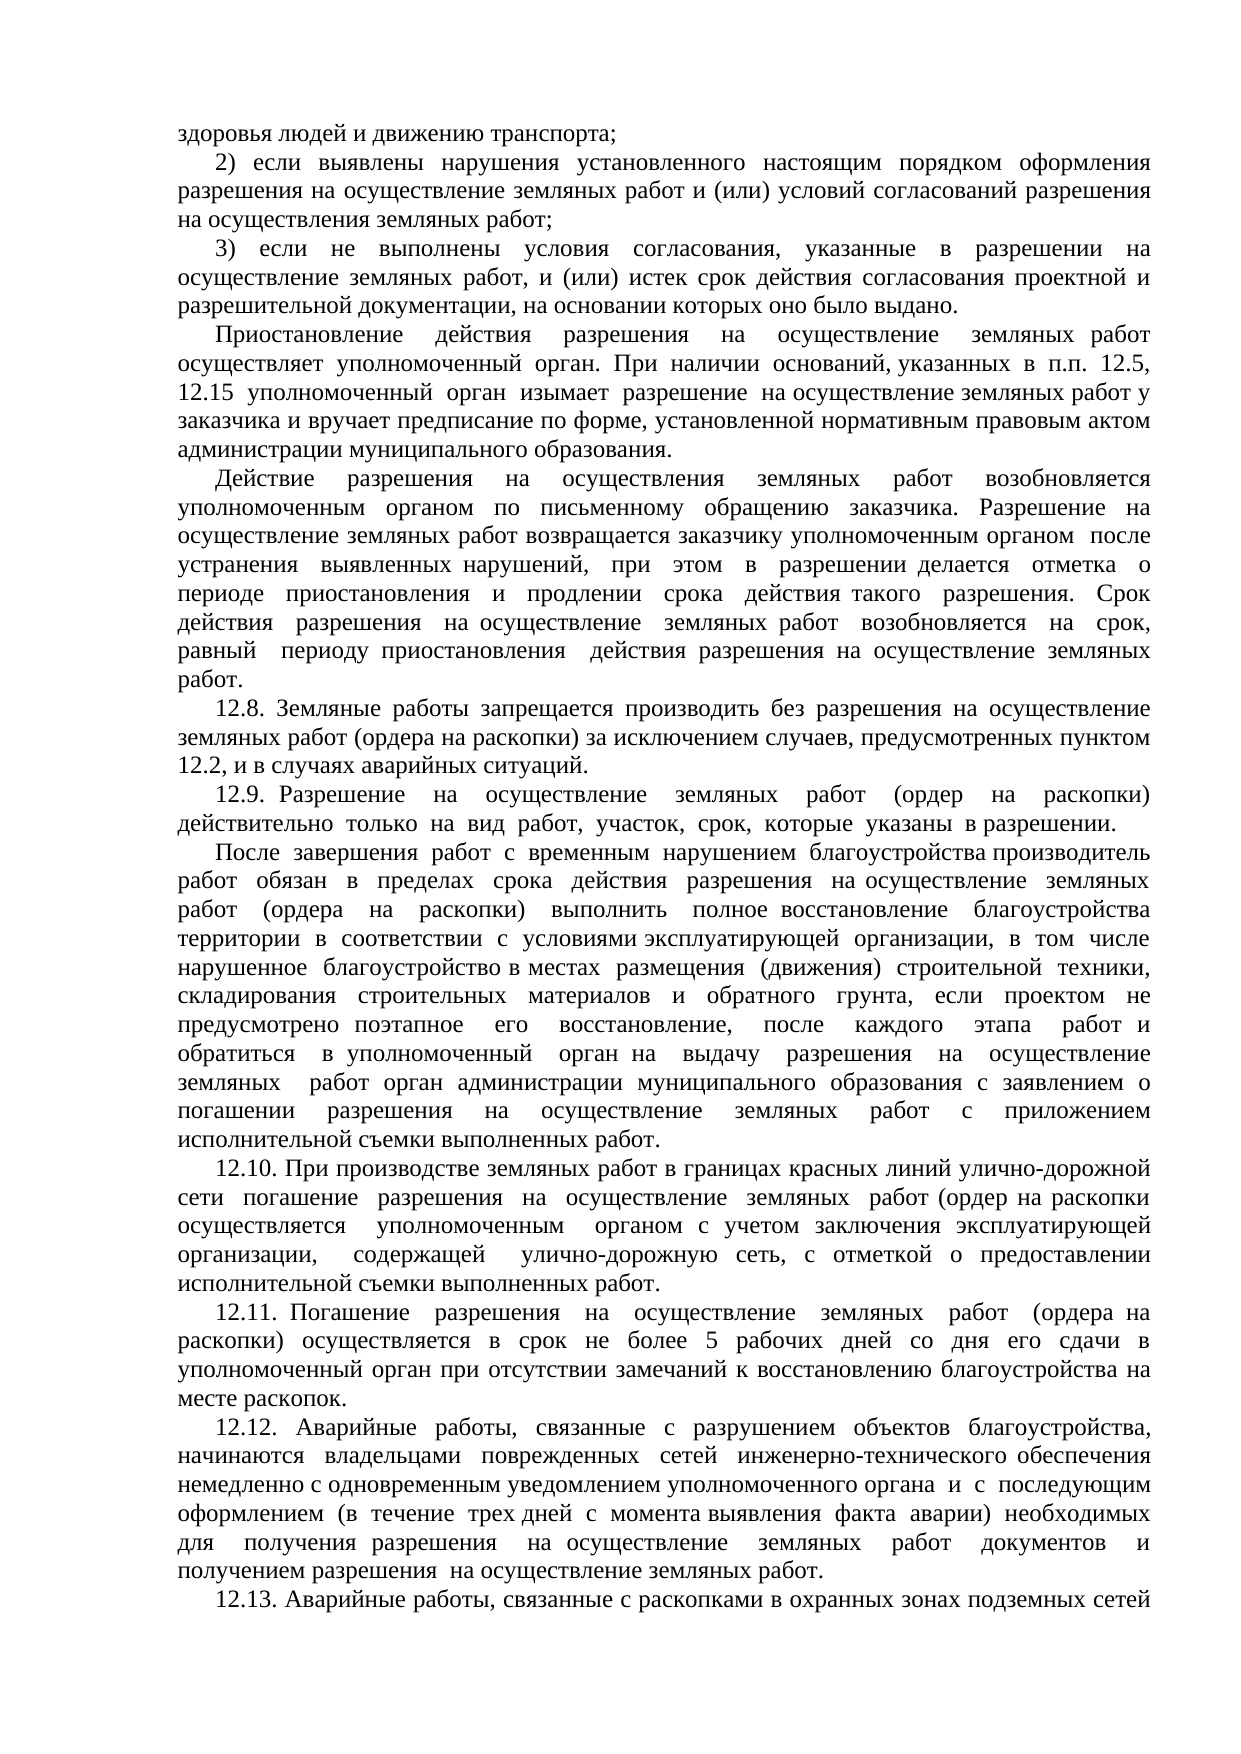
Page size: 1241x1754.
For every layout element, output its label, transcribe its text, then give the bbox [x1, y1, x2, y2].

text Действие разрешения на осуществления земляных работ возобновляется уполномоченным органом по письменному обращению заказчика. Разрешение на осуществление земляных работ возвращается заказчику уполномоченным органом после устранения выявленных нарушений, при этом в разрешении делается отметка о периоде приостановления и продлении срока действия такого разрешения. Срок действия разрешения на осуществление земляных работ возобновляется на срок, равный периоду приостановления действия разрешения на осуществление земляных работ. [177, 463, 1152, 693]
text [177, 118, 1152, 147]
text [177, 1584, 1152, 1613]
text 12.11. Погашение разрешения на осуществление земляных работ (ордера на раскопки) осуществляется в срок не более 5 рабочих дней со дня его сдачи в уполномоченный орган при отсутствии замечаний к восстановлению благоустройства на месте раскопок. [177, 1297, 1152, 1412]
text 3) если не выполнены условия согласования, указанные в разрешении на осуществление земляных работ, и (или) истек срок действия согласования проектной и разрешительной документации, на основании которых оно было выдано. [177, 233, 1152, 319]
text 12.8. Земляные работы запрещается производить без разрешения на осуществление земляных работ (ордера на раскопки) за исключением случаев, предусмотренных пунктом 12.2, и в случаях аварийных ситуаций. [177, 693, 1152, 779]
text 12.12. Аварийные работы, связанные с разрушением объектов благоустройства, начинаются владельцами поврежденных сетей инженерно-технического обеспечения немедленно с одновременным уведомлением уполномоченного органа и с последующим оформлением (в течение трех дней с момента выявления факта аварии) необходимых для получения разрешения на осуществление земляных работ документов и получением разрешения на осуществление земляных работ. [177, 1412, 1152, 1584]
text 12.10. При производстве земляных работ в границах красных линий улично-дорожной сети погашение разрешения на осуществление земляных работ (ордер на раскопки осуществляется уполномоченным органом с учетом заключения эксплуатирующей организации, содержащей улично-дорожную сеть, с отметкой о предоставлении исполнительной съемки выполненных работ. [177, 1153, 1152, 1297]
text Приостановление действия разрешения на осуществление земляных работ осуществляет уполномоченный орган. При наличии оснований, указанных в п.п. 12.5, 12.15 уполномоченный орган изымает разрешение на осуществление земляных работ у заказчика и вручает предписание по форме, установленной нормативным правовым актом администрации муниципального образования. [177, 319, 1152, 463]
text 12.9. Разрешение на осуществление земляных работ (ордер на раскопки) действительно только на вид работ, участок, срок, которые указаны в разрешении. [177, 779, 1152, 837]
text После завершения работ с временным нарушением благоустройства производитель работ обязан в пределах срока действия разрешения на осуществление земляных работ (ордера на раскопки) выполнить полное восстановление благоустройства территории в соответствии с условиями эксплуатирующей организации, в том числе нарушенное благоустройство в местах размещения (движения) строительной техники, складирования строительных материалов и обратного грунта, если проектом не предусмотрено поэтапное его восстановление, после каждого этапа работ и обратиться в уполномоченный орган на выдачу разрешения на осуществление земляных работ орган администрации муниципального образования с заявлением о погашении разрешения на осуществление земляных работ с приложением исполнительной съемки выполненных работ. [177, 837, 1152, 1153]
text 2) если выявлены нарушения установленного настоящим порядком оформления разрешения на осуществление земляных работ и (или) условий согласований разрешения на осуществления земляных работ; [177, 147, 1152, 233]
